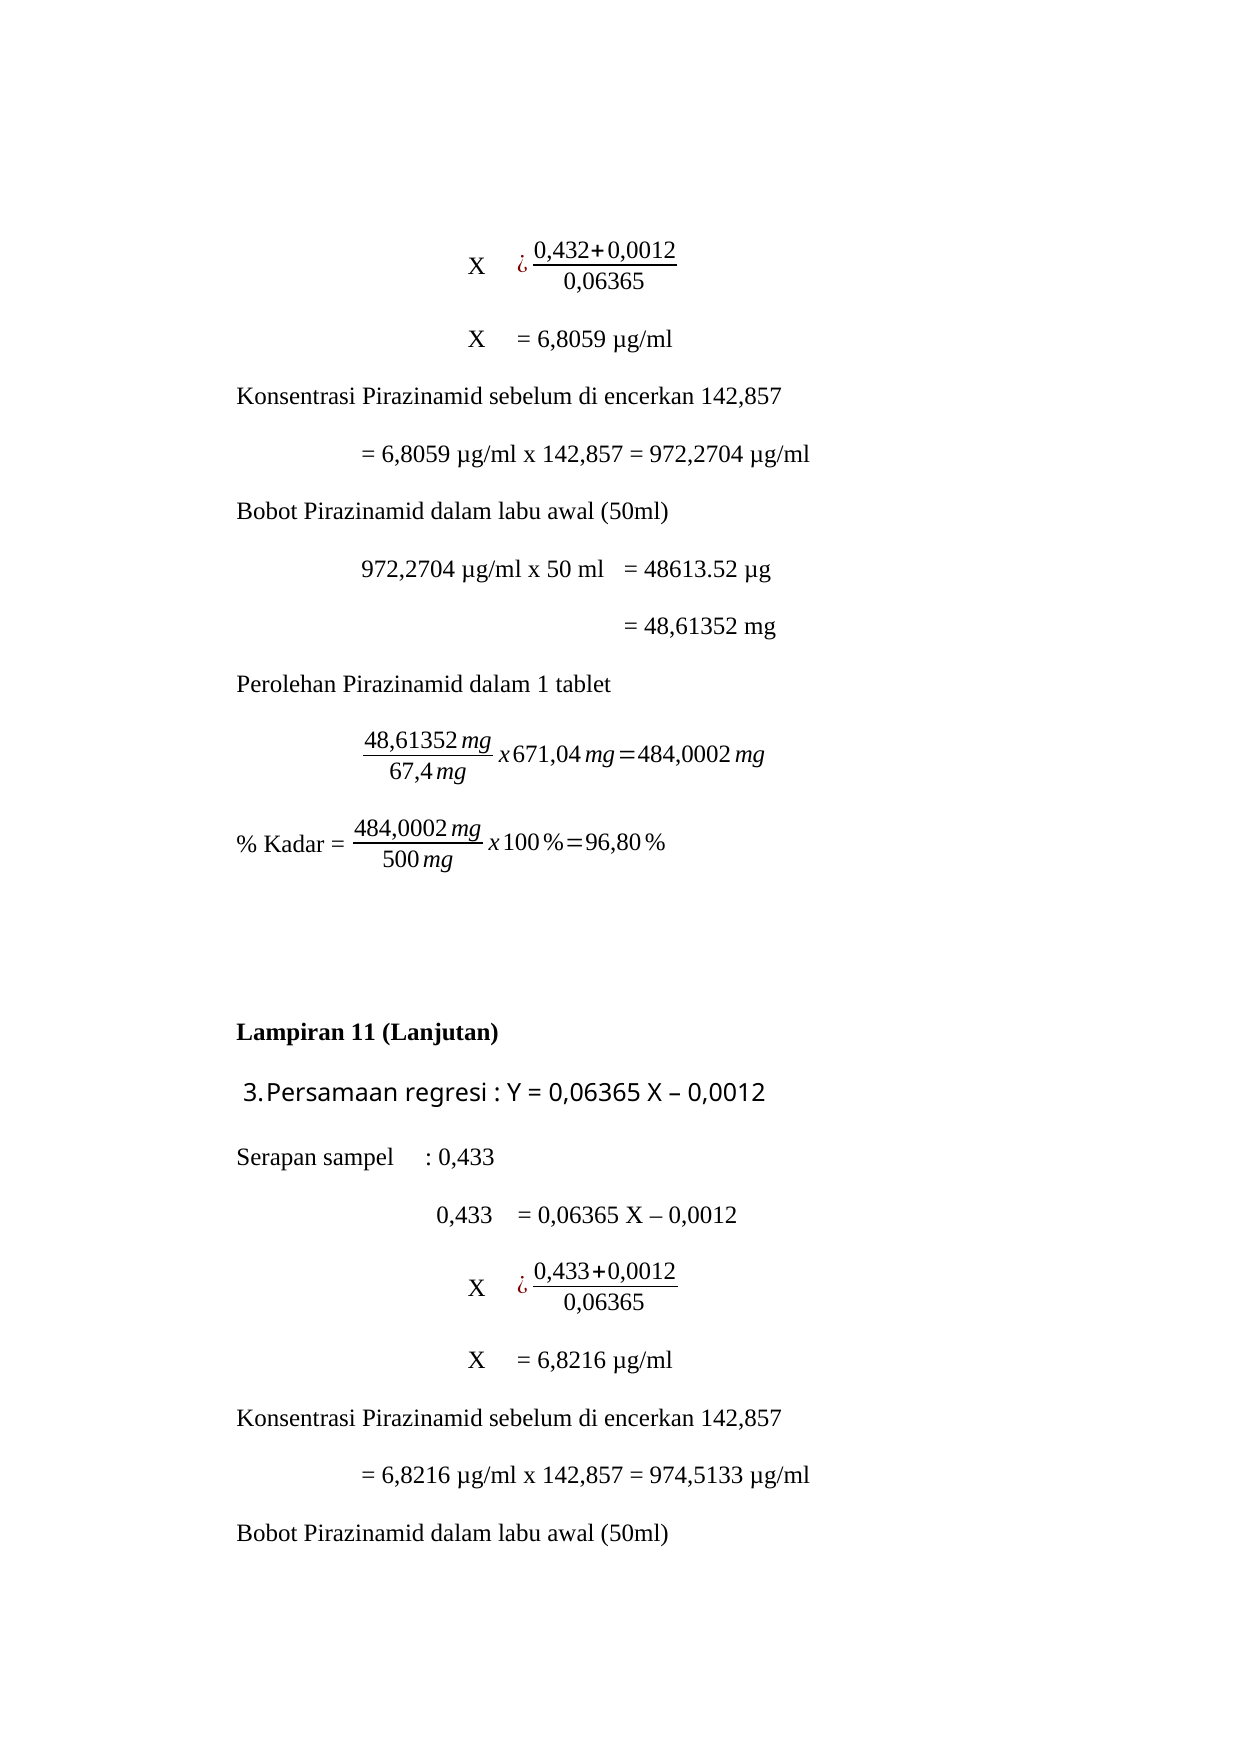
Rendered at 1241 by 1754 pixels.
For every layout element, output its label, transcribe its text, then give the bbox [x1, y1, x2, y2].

text = 6,8216 µg/ml x 142,857 = 974,5133 µg/ml [236, 1460, 1063, 1489]
text 972,2704 µg/ml x 50 ml = 48613.52 µg [236, 554, 1063, 583]
text X [236, 1257, 1063, 1316]
text Bobot Pirazinamid dalam labu awal (50ml) [236, 496, 1063, 525]
text Konsentrasi Pirazinamid sebelum di encerkan 142,857 [236, 1403, 1063, 1431]
text = 6,8059 µg/ml x 142,857 = 972,2704 µg/ml [236, 439, 1063, 468]
text Perolehan Pirazinamid dalam 1 tablet [236, 669, 1063, 698]
text X [236, 236, 1063, 295]
text Bobot Pirazinamid dalam labu awal (50ml) [236, 1518, 1063, 1546]
text X = 6,8059 µg/ml [236, 324, 1063, 353]
text % Kadar = [236, 814, 1063, 873]
list Persamaan regresi : Y = 0,06365 X – 0,0012 [236, 1074, 1063, 1108]
text Lampiran 11 (Lanjutan) [236, 1017, 1063, 1046]
text = 48,61352 mg [236, 611, 1063, 640]
text Konsentrasi Pirazinamid sebelum di encerkan 142,857 [236, 381, 1063, 410]
text Serapan sampel : 0,433 [236, 1142, 1063, 1171]
text 0,433 = 0,06365 X – 0,0012 [236, 1200, 1063, 1229]
text X = 6,8216 µg/ml [236, 1345, 1063, 1374]
